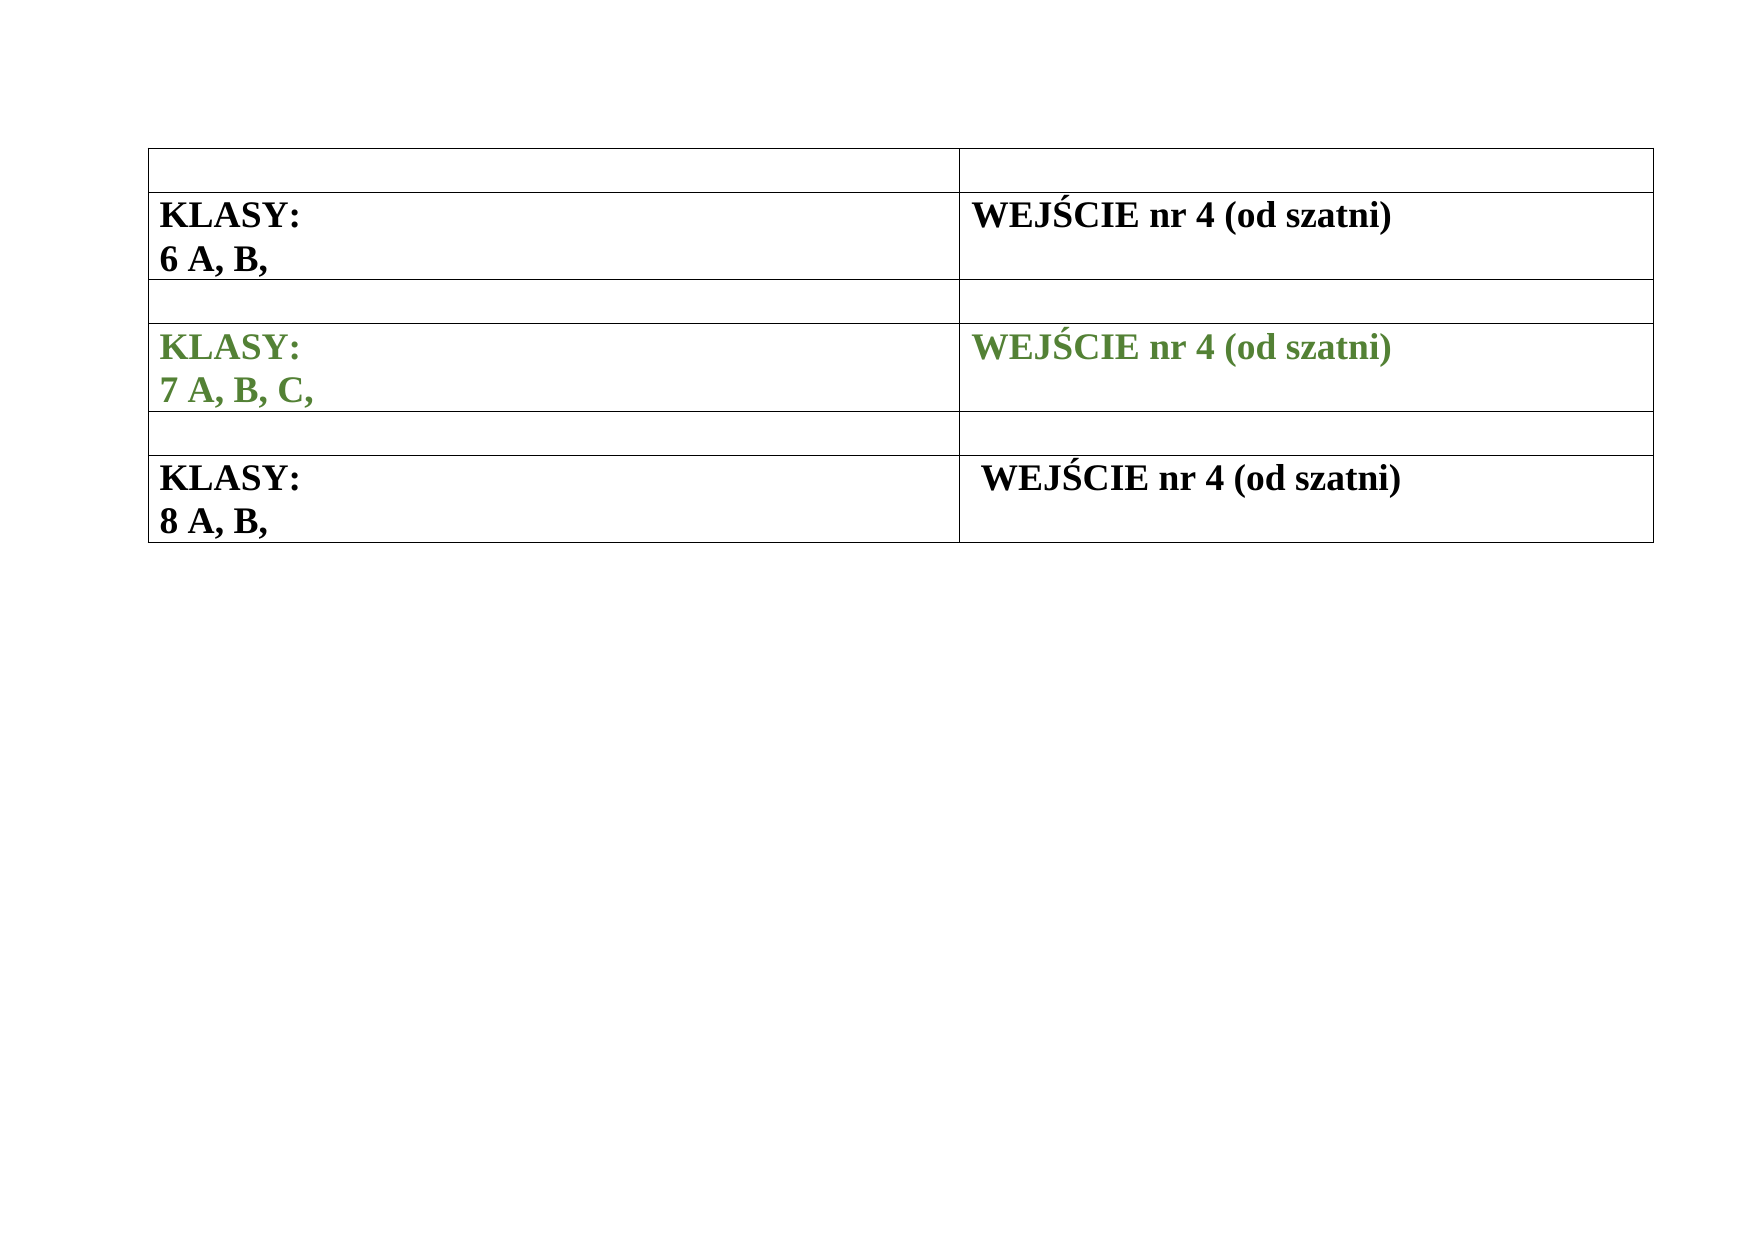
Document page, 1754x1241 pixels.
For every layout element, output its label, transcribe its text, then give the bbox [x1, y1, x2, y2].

table_cell KLASY: 6 A, B, [149, 193, 959, 279]
table_cell KLASY: 8 A, B, [149, 456, 959, 542]
table_cell WEJŚCIE nr 4 (od szatni) [960, 324, 1653, 411]
table_cell [960, 280, 1653, 323]
table_cell WEJŚCIE nr 4 (od szatni) [960, 456, 1653, 542]
table_cell [960, 149, 1653, 192]
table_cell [960, 193, 1653, 279]
table_cell KLASY: 7 A, B, C, [149, 324, 959, 411]
table_cell [149, 149, 959, 192]
table_cell [149, 280, 959, 323]
table_cell [149, 412, 959, 455]
table_cell [960, 412, 1653, 455]
